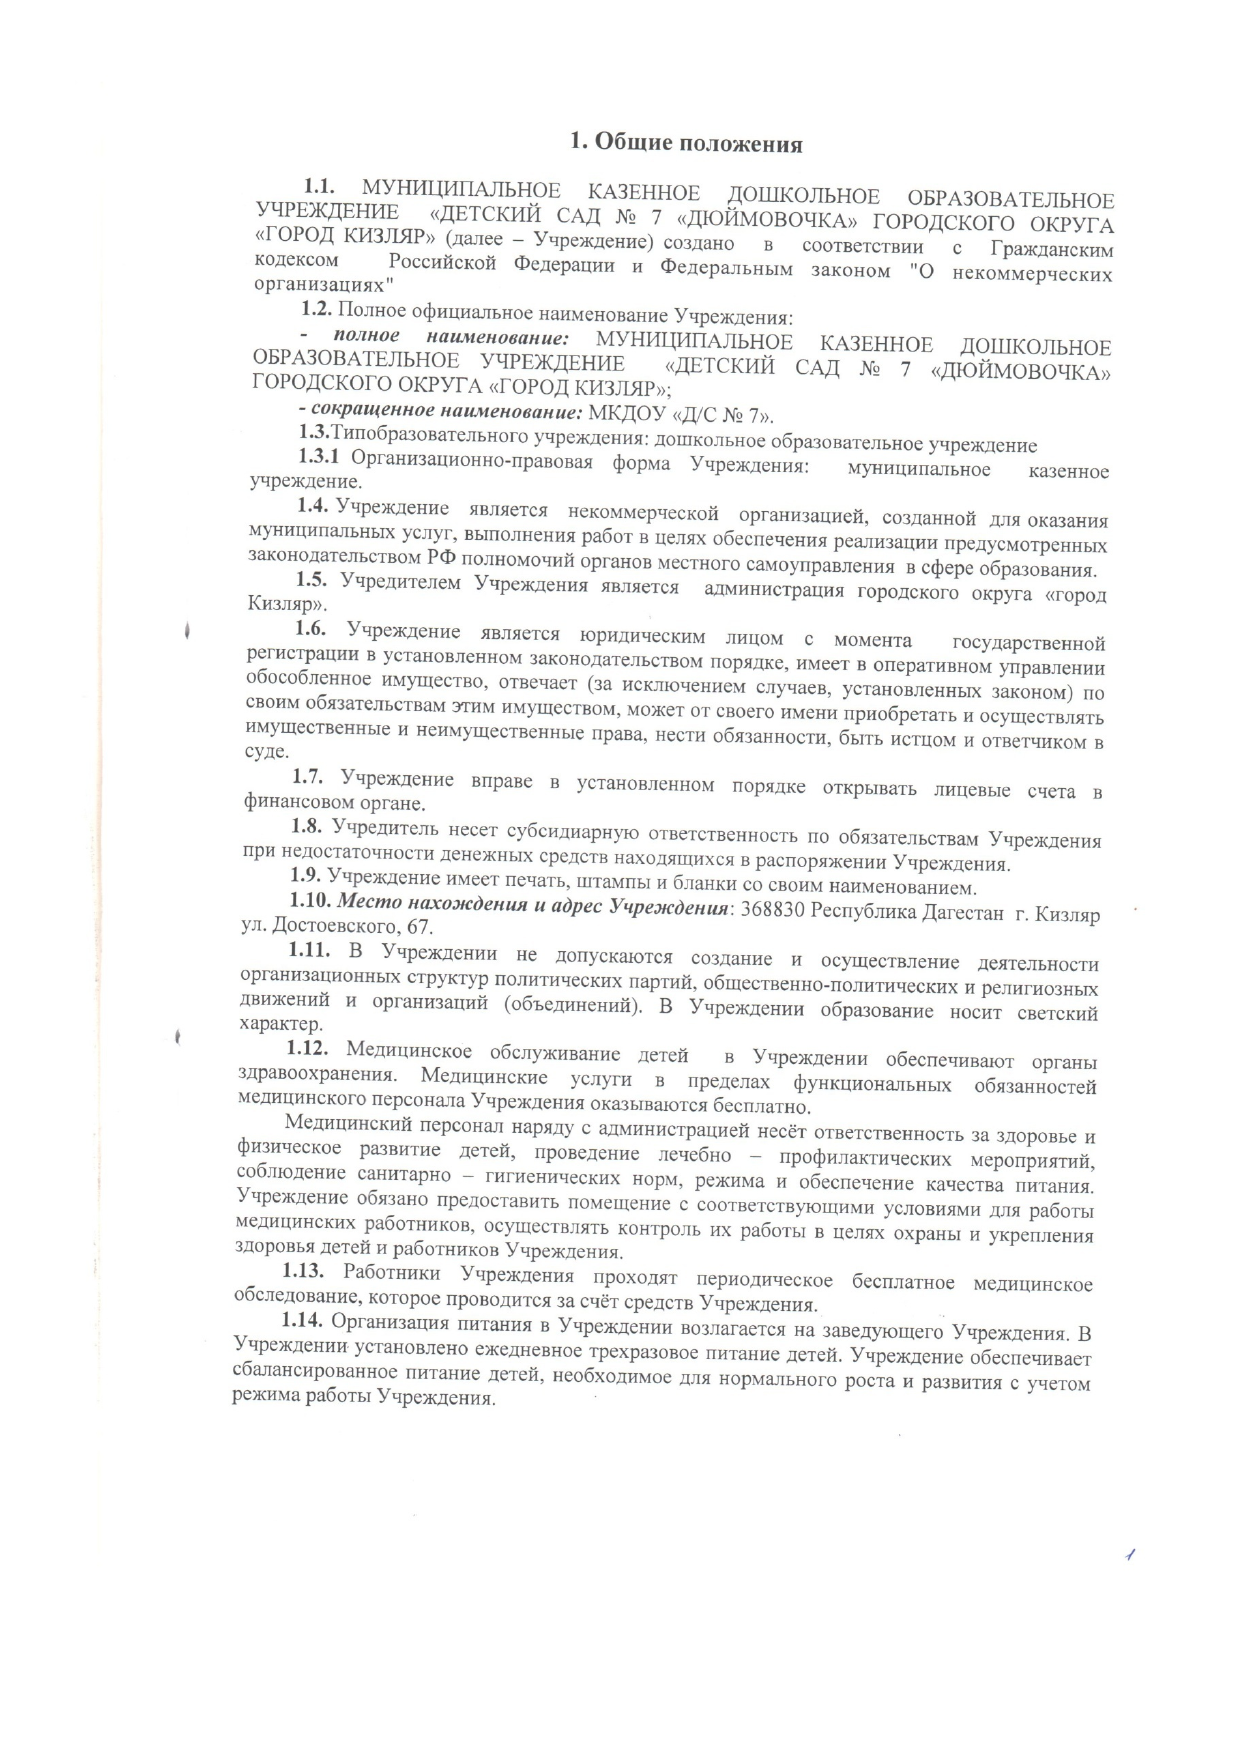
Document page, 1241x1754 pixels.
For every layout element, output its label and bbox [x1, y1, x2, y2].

picture [75, 75, 1166, 1576]
